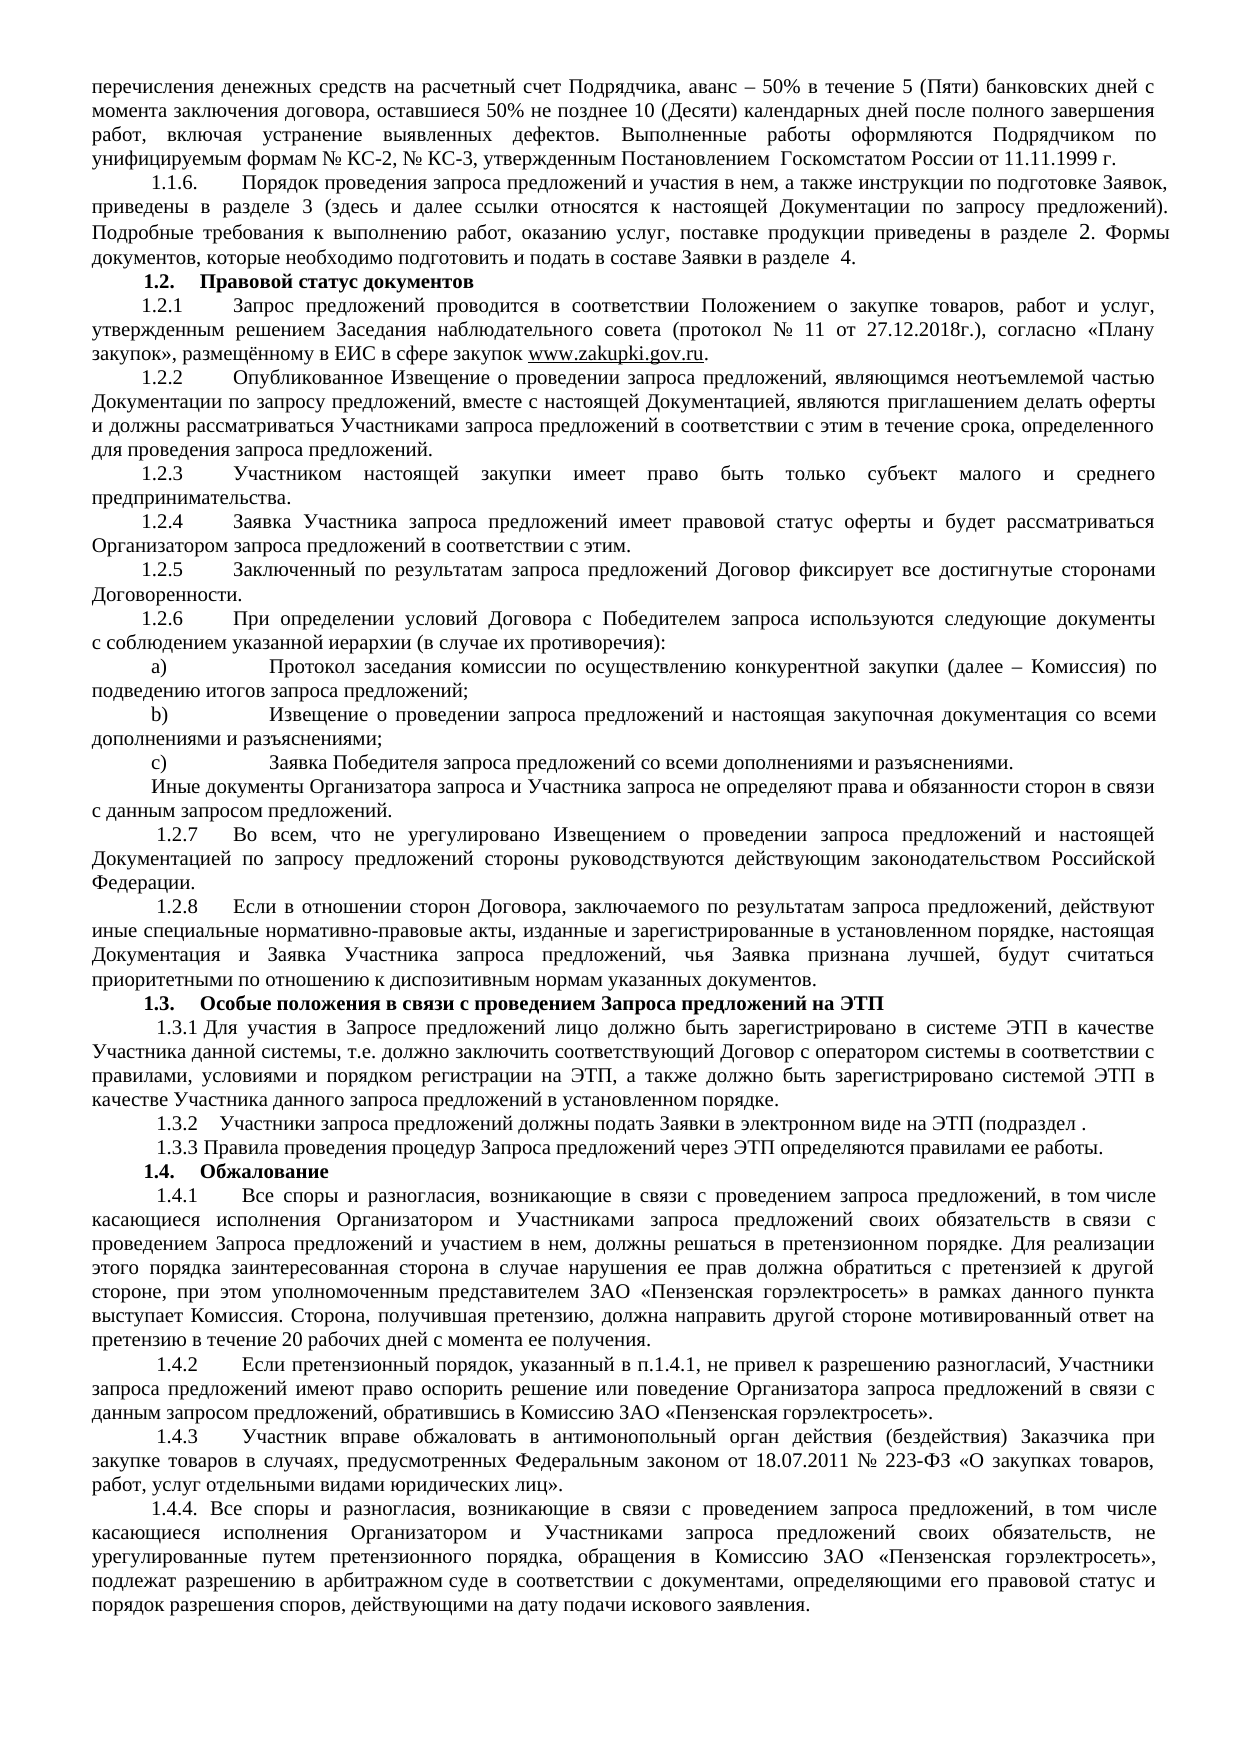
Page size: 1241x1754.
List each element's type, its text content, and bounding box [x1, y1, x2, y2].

list Заявка Победителя запроса предложений со всеми дополнениями и разъяснениями. [92, 750, 1157, 774]
list Протокол заседания комиссии по осуществлению конкурентной закупки (далее – Комиссия) по подведению итогов запроса предложений; [92, 654, 1157, 702]
list Запрос предложений проводится в соответствии Положением о закупке товаров, работ и услуг, утвержденным решением Заседания наблюдательного совета (протокол № 11 от 27.12.2018г.), согласно «Плану закупок», размещённому в ЕИС в сфере закупок www.zakupki.gov.ru. [92, 293, 1156, 365]
list Если претензионный порядок, указанный в п.1.4.1, не привел к разрешению разногласий, Участники запроса предложений имеют право оспорить решение или поведение Организатора запроса предложений в связи с данным запросом предложений, обратившись в Комиссию ЗАО «Пензенская горэлектросеть». [92, 1351, 1156, 1424]
list Если в отношении сторон Договора, заключаемого по результатам запроса предложений, действуют иные специальные нормативно-правовые акты, изданные и зарегистрированные в установленном порядке, настоящая Документация и Заявка Участника запроса предложений, чья Заявка признана лучшей, будут считаться приоритетными по отношению к диспозитивным нормам указанных документов. [92, 894, 1156, 991]
list Правила проведения процедур Запроса предложений через ЭТП определяются правилами ее работы. [92, 1135, 1156, 1159]
list Участником настоящей закупки имеет право быть только субъект малого и среднего предпринимательства. [92, 461, 1156, 509]
list Заключенный по результатам запроса предложений Договор фиксирует все достигнутые сторонами Договоренности. [92, 557, 1156, 606]
list Опубликованное Извещение о проведении запроса предложений, являющимся неотъемлемой частью Документации по запросу предложений, вместе с настоящей Документацией, являются приглашением делать оферты и должны рассматриваться Участниками запроса предложений в соответствии с этим в течение срока, определенного для проведения запроса предложений. [92, 365, 1156, 461]
subtitle Обжалование [143, 1159, 1157, 1183]
subtitle Правовой статус документов [143, 269, 1157, 293]
text Иные документы Организатора запроса и Участника запроса не определяют права и обязанности сторон в связи с данным запросом предложений. [92, 774, 1156, 822]
subtitle Особые положения в связи с проведением Запроса предложений на ЭТП [143, 991, 1157, 1014]
list Извещение о проведении запроса предложений и настоящая закупочная документация со всеми дополнениями и разъяснениями; [92, 702, 1157, 750]
list Заявка Участника запроса предложений имеет правовой статус оферты и будет рассматриваться Организатором запроса предложений в соответствии с этим. [92, 509, 1156, 557]
list Участник вправе обжаловать в антимонопольный орган действия (бездействия) Заказчика при закупке товаров в случаях, предусмотренных Федеральным законом от 18.07.2011 № 223-ФЗ «О закупках товаров, работ, услуг отдельными видами юридических лиц». [92, 1424, 1156, 1496]
list При определении условий Договора с Победителем запроса используются следующие документы с соблюдением указанной иерархии (в случае их противоречия): [92, 606, 1156, 654]
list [92, 74, 1157, 170]
list Во всем, что не урегулировано Извещением о проведении запроса предложений и настоящей Документацией по запросу предложений стороны руководствуются действующим законодательством Российской Федерации. [92, 822, 1156, 894]
list Для участия в Запросе предложений лицо должно быть зарегистрировано в системе ЭТП в качестве Участника данной системы, т.е. должно заключить соответствующий Договор с оператором системы в соответствии с правилами, условиями и порядком регистрации на ЭТП, а также должно быть зарегистрировано системой ЭТП в качестве Участника данного запроса предложений в установленном порядке. [92, 1014, 1156, 1111]
list Все споры и разногласия, возникающие в связи с проведением запроса предложений, в том числе касающиеся исполнения Организатором и Участниками запроса предложений своих обязательств в связи с проведением Запроса предложений и участием в нем, должны решаться в претензионном порядке. Для реализации этого порядка заинтересованная сторона в случае нарушения ее прав должна обратиться с претензией к другой стороне, при этом уполномоченным представителем ЗАО «Пензенская горэлектросеть» в рамках данного пункта выступает Комиссия. Сторона, получившая претензию, должна направить другой стороне мотивированный ответ на претензию в течение 20 рабочих дней с момента ее получения. [92, 1183, 1156, 1351]
list Все споры и разногласия, возникающие в связи с проведением запроса предложений, в том числе касающиеся исполнения Организатором и Участниками запроса предложений своих обязательств, не урегулированные путем претензионного порядка, обращения в Комиссию ЗАО «Пензенская горэлектросеть», подлежат разрешению в арбитражном суде в соответствии с документами, определяющими его правовой статус и порядок разрешения споров, действующими на дату подачи искового заявления. [92, 1496, 1157, 1616]
